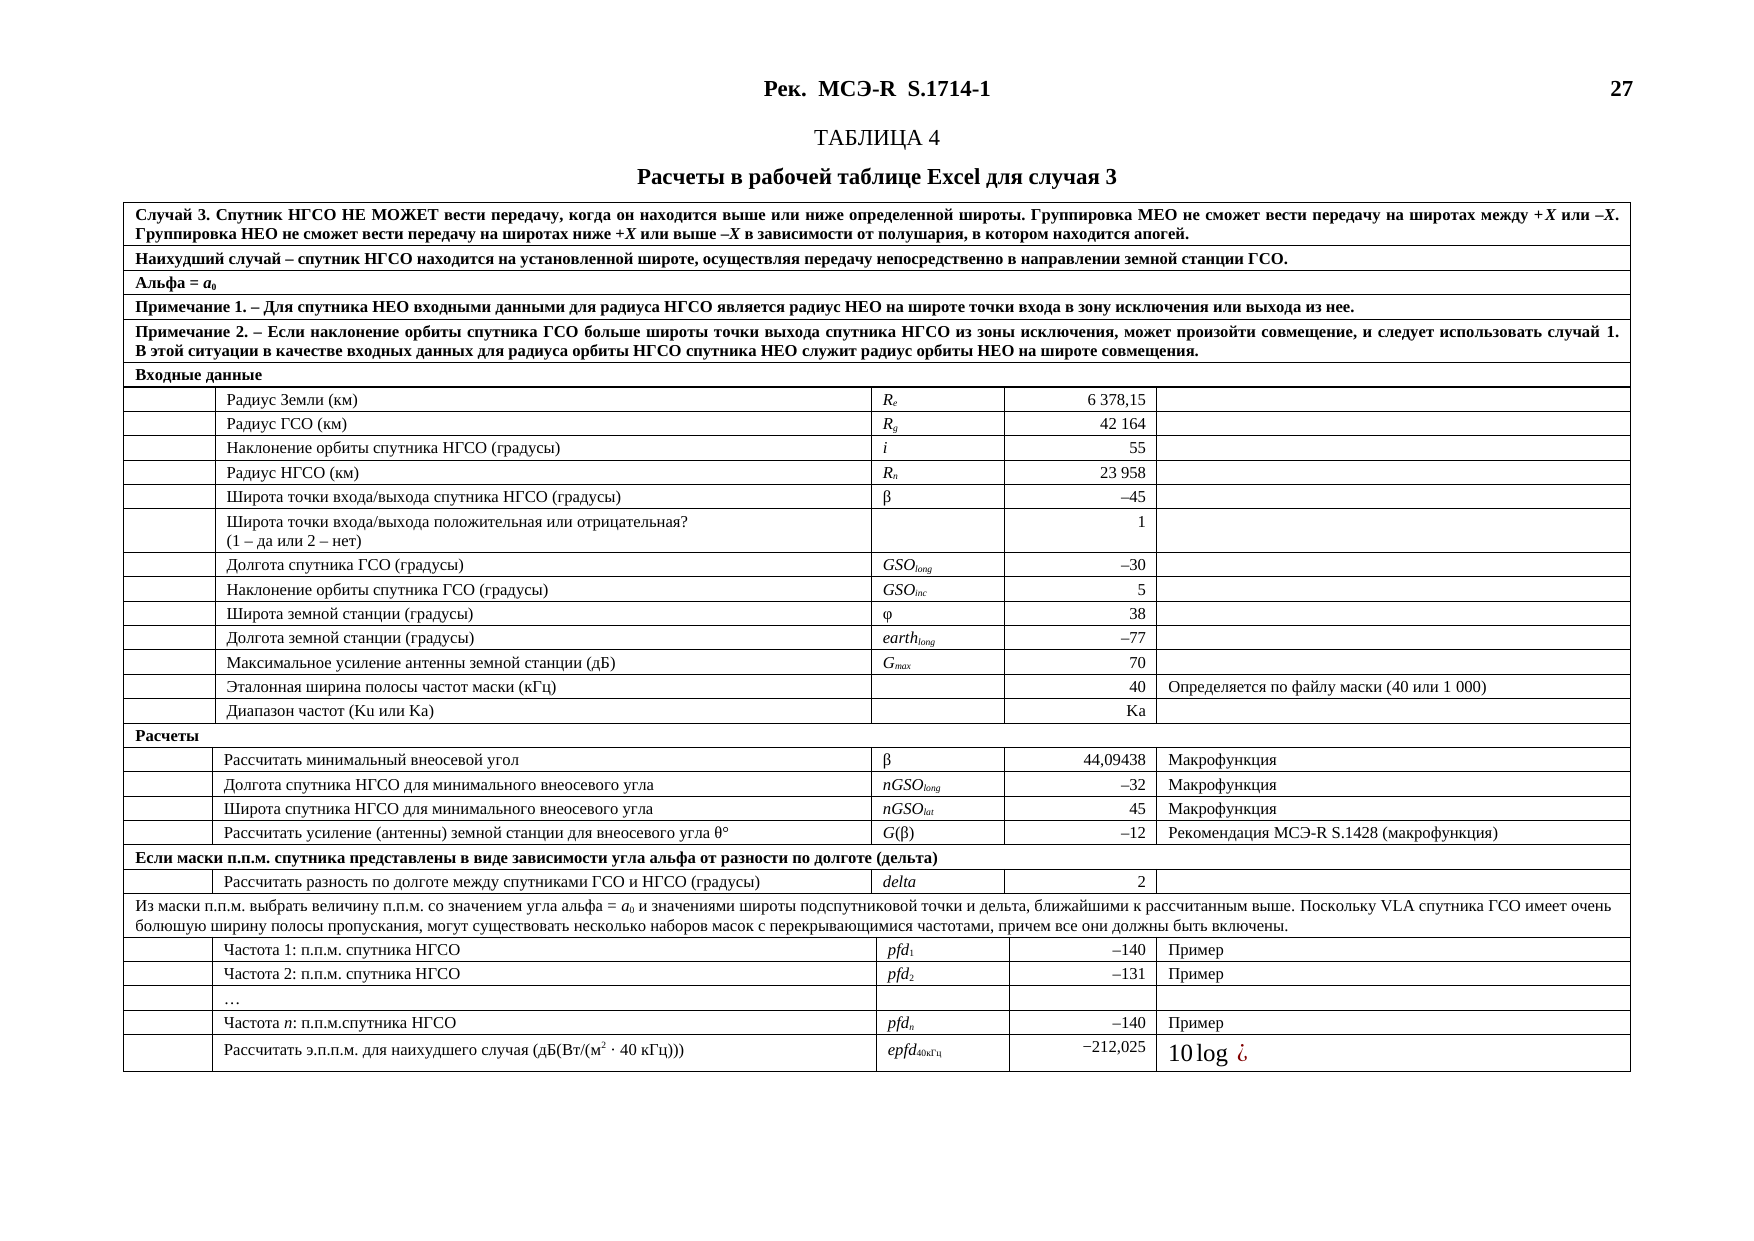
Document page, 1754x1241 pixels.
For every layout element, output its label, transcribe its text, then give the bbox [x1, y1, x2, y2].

table_cell [124, 461, 215, 484]
table_cell [124, 675, 215, 698]
table_cell 55 [1005, 436, 1156, 459]
table_cell G(β) [872, 821, 1004, 844]
table_cell [1157, 870, 1630, 893]
table_cell [124, 938, 212, 961]
table_cell [124, 436, 215, 459]
table_header Случай 3. Спутник НГСО НЕ МОЖЕТ вести передачу, когда он находится выше или ниже определенной широты. Группировка MEO не сможет вести передачу на широтах между +Х или –X. Группировка HEO не сможет вести передачу на широтах ниже +X или выше –X в зависимости от полушария, в котором находится апогей. [124, 203, 1630, 245]
table_cell [1157, 577, 1630, 601]
table_cell –131 [1010, 962, 1156, 985]
table_cell Ka [1005, 699, 1156, 722]
table_cell GSOlong [872, 553, 1004, 576]
table_cell Входные данные [124, 363, 1630, 386]
table_cell Расчеты [124, 724, 1630, 747]
table_cell Долгота спутника НГСО для минимального внеoсевого угла [213, 772, 871, 796]
table_cell 44,09438 [1005, 748, 1156, 771]
table_cell 38 [1005, 602, 1156, 625]
table_cell [124, 626, 215, 649]
table_cell 45 [1005, 797, 1156, 820]
table_cell pfd1 [877, 938, 1009, 961]
table_cell –12 [1005, 821, 1156, 844]
table_cell Частота 1: п.п.м. спутника НГСО [213, 938, 876, 961]
table_cell Рассчитать минимальный внеосевой угол [213, 748, 871, 771]
table_cell earthlong [872, 626, 1004, 649]
table_cell [1157, 553, 1630, 576]
table_cell 40 [1005, 675, 1156, 698]
table_cell [1157, 1035, 1630, 1071]
table_cell –30 [1005, 553, 1156, 576]
table_cell [872, 699, 1004, 722]
table_cell [1157, 412, 1630, 435]
table_cell [1010, 986, 1156, 1010]
table_cell Rg [872, 412, 1004, 435]
table_cell [124, 870, 212, 893]
table_cell Широта земной станции (градусы) [216, 602, 871, 625]
table_cell Рассчитать разность по долготе между спутниками ГСО и НГСО (градусы) [213, 870, 871, 893]
table_cell [124, 772, 212, 796]
table_cell Радиус НГСО (км) [216, 461, 871, 484]
table_cell GSOinc [872, 577, 1004, 601]
table_cell Наклонение орбиты спутника ГСО (градусы) [216, 577, 871, 601]
table_cell [872, 509, 1004, 552]
table_cell i [872, 436, 1004, 459]
table_cell Rn [872, 461, 1004, 484]
table_cell Макрофункция [1157, 772, 1630, 796]
table_cell [124, 577, 215, 601]
table_cell –77 [1005, 626, 1156, 649]
table_cell Альфа = a0 [124, 271, 1630, 294]
table_cell β [872, 748, 1004, 771]
table_cell 6 378,15 [1005, 388, 1156, 411]
table_cell Примечание 1. – Для спутника HEO входными данными для радиуса НГСО является радиус HEO на широте точки входа в зону исключения или выхода из нее. [124, 295, 1630, 318]
table_cell [124, 412, 215, 435]
table_cell [124, 1035, 212, 1071]
table_cell [1157, 509, 1630, 552]
table_cell Диапазон частот (Ku или Ka) [216, 699, 871, 722]
table_cell pfdn [877, 1011, 1009, 1034]
table_cell Макрофункция [1157, 797, 1630, 820]
table_cell –140 [1010, 1011, 1156, 1034]
table_cell [877, 986, 1009, 1010]
table_cell [124, 1011, 212, 1034]
table_cell Макрофункция [1157, 748, 1630, 771]
table_cell Радиус Земли (км) [216, 388, 871, 411]
table_cell [1157, 626, 1630, 649]
table_cell Рекомендация МСЭ-R S.1428 (макрофункция) [1157, 821, 1630, 844]
table_cell [1157, 986, 1630, 1010]
table_cell [124, 553, 215, 576]
table_cell [872, 675, 1004, 698]
table_cell [124, 797, 212, 820]
table_cell Определяется по файлу маски (40 или 1 000) [1157, 675, 1630, 698]
table_cell [1157, 699, 1630, 722]
table_cell Наихудший случай – спутник НГСО находится на установленной широте, осуществляя передачу непосредственно в направлении земной станции ГСО. [124, 246, 1630, 270]
table_cell [124, 509, 215, 552]
table_cell Примечание 2. – Если наклонение орбиты спутника ГСО больше широты точки выхода спутника НГСО из зоны исключения, может произойти совмещение, и следует использовать случай 1. В этой ситуации в качестве входных данных для радиуса орбиты НГСО спутника НЕО служит радиус орбиты НЕО на широте совмещения. [124, 320, 1630, 362]
table_cell 2 [1005, 870, 1156, 893]
table_cell β [872, 485, 1004, 508]
table_cell nGSOlat [872, 797, 1004, 820]
table_cell 70 [1005, 650, 1156, 674]
table_cell 1 [1005, 509, 1156, 552]
table_cell –45 [1005, 485, 1156, 508]
table_cell [1157, 650, 1630, 674]
table_cell 42 164 [1005, 412, 1156, 435]
table_cell Частота n: п.п.м.спутника НГСО [213, 1011, 876, 1034]
table_cell nGSOlong [872, 772, 1004, 796]
table_cell Рассчитать э.п.п.м. для наихудшего случая (дБ(Вт/(м2 · 40 кГц))) [213, 1035, 876, 1071]
table_cell Широта точки входа/выхода спутника НГСО (градусы) [216, 485, 871, 508]
title Расчеты в рабочей таблице Excel для случая 3 [118, 163, 1636, 189]
table_cell [124, 485, 215, 508]
table_cell pfd2 [877, 962, 1009, 985]
table_cell [124, 962, 212, 985]
table_cell delta [872, 870, 1004, 893]
table_cell [1157, 388, 1630, 411]
table_cell [124, 748, 212, 771]
table_cell [124, 699, 215, 722]
table_cell Gmax [872, 650, 1004, 674]
table_cell Радиус ГСО (км) [216, 412, 871, 435]
table_cell Широта точки входа/выхода положительная или отрицательная? (1 – да или 2 – нет) [216, 509, 871, 552]
table_cell φ [872, 602, 1004, 625]
table_cell [124, 602, 215, 625]
table_cell [124, 821, 212, 844]
table_cell Долгота спутника ГСО (градусы) [216, 553, 871, 576]
table_cell Рассчитать усиление (антенны) земной станции для внеосевого угла θ° [213, 821, 871, 844]
table_cell [1157, 602, 1630, 625]
table_cell [1157, 485, 1630, 508]
table_cell Пример [1157, 1011, 1630, 1034]
table_cell Пример [1157, 938, 1630, 961]
table_cell −212,025 [1010, 1035, 1156, 1071]
table_cell epfd40кГц [877, 1035, 1009, 1071]
table_cell [1157, 461, 1630, 484]
table_cell 5 [1005, 577, 1156, 601]
table_cell Частота 2: п.п.м. спутника НГСО [213, 962, 876, 985]
table_cell Если маски п.п.м. спутника представлены в виде зависимости угла альфа от разности по долготе (дельта) [124, 845, 1630, 869]
table_cell Эталонная ширина полосы частот маски (кГц) [216, 675, 871, 698]
text ТАБЛИЦА 4 [118, 124, 1636, 150]
table_cell Максимальное усиление антенны земной станции (дБ) [216, 650, 871, 674]
table_cell –32 [1005, 772, 1156, 796]
table_cell [1157, 436, 1630, 459]
table_cell Наклонение орбиты спутника НГСО (градусы) [216, 436, 871, 459]
table_cell … [213, 986, 876, 1010]
table_cell [124, 986, 212, 1010]
table_cell Широта спутника НГСО для минимального внеoсевого угла [213, 797, 871, 820]
table_cell Из маски п.п.м. выбрать величину п.п.м. со значением угла альфа = a0 и значениями широты подспутниковой точки и дельта, ближайшими к рассчитанным выше. Поскольку VLA спутника ГСО имеет очень болюшую ширину полосы пропускания, могут существовать несколько наборов масок с перекрывающимися частотами, причем все они должны быть включены. [124, 894, 1630, 937]
table_cell Re [872, 388, 1004, 411]
table_cell 23 958 [1005, 461, 1156, 484]
table_cell [124, 650, 215, 674]
table_cell –140 [1010, 938, 1156, 961]
table_cell Долгота земной станции (градусы) [216, 626, 871, 649]
table_cell [124, 388, 215, 411]
table_cell Пример [1157, 962, 1630, 985]
